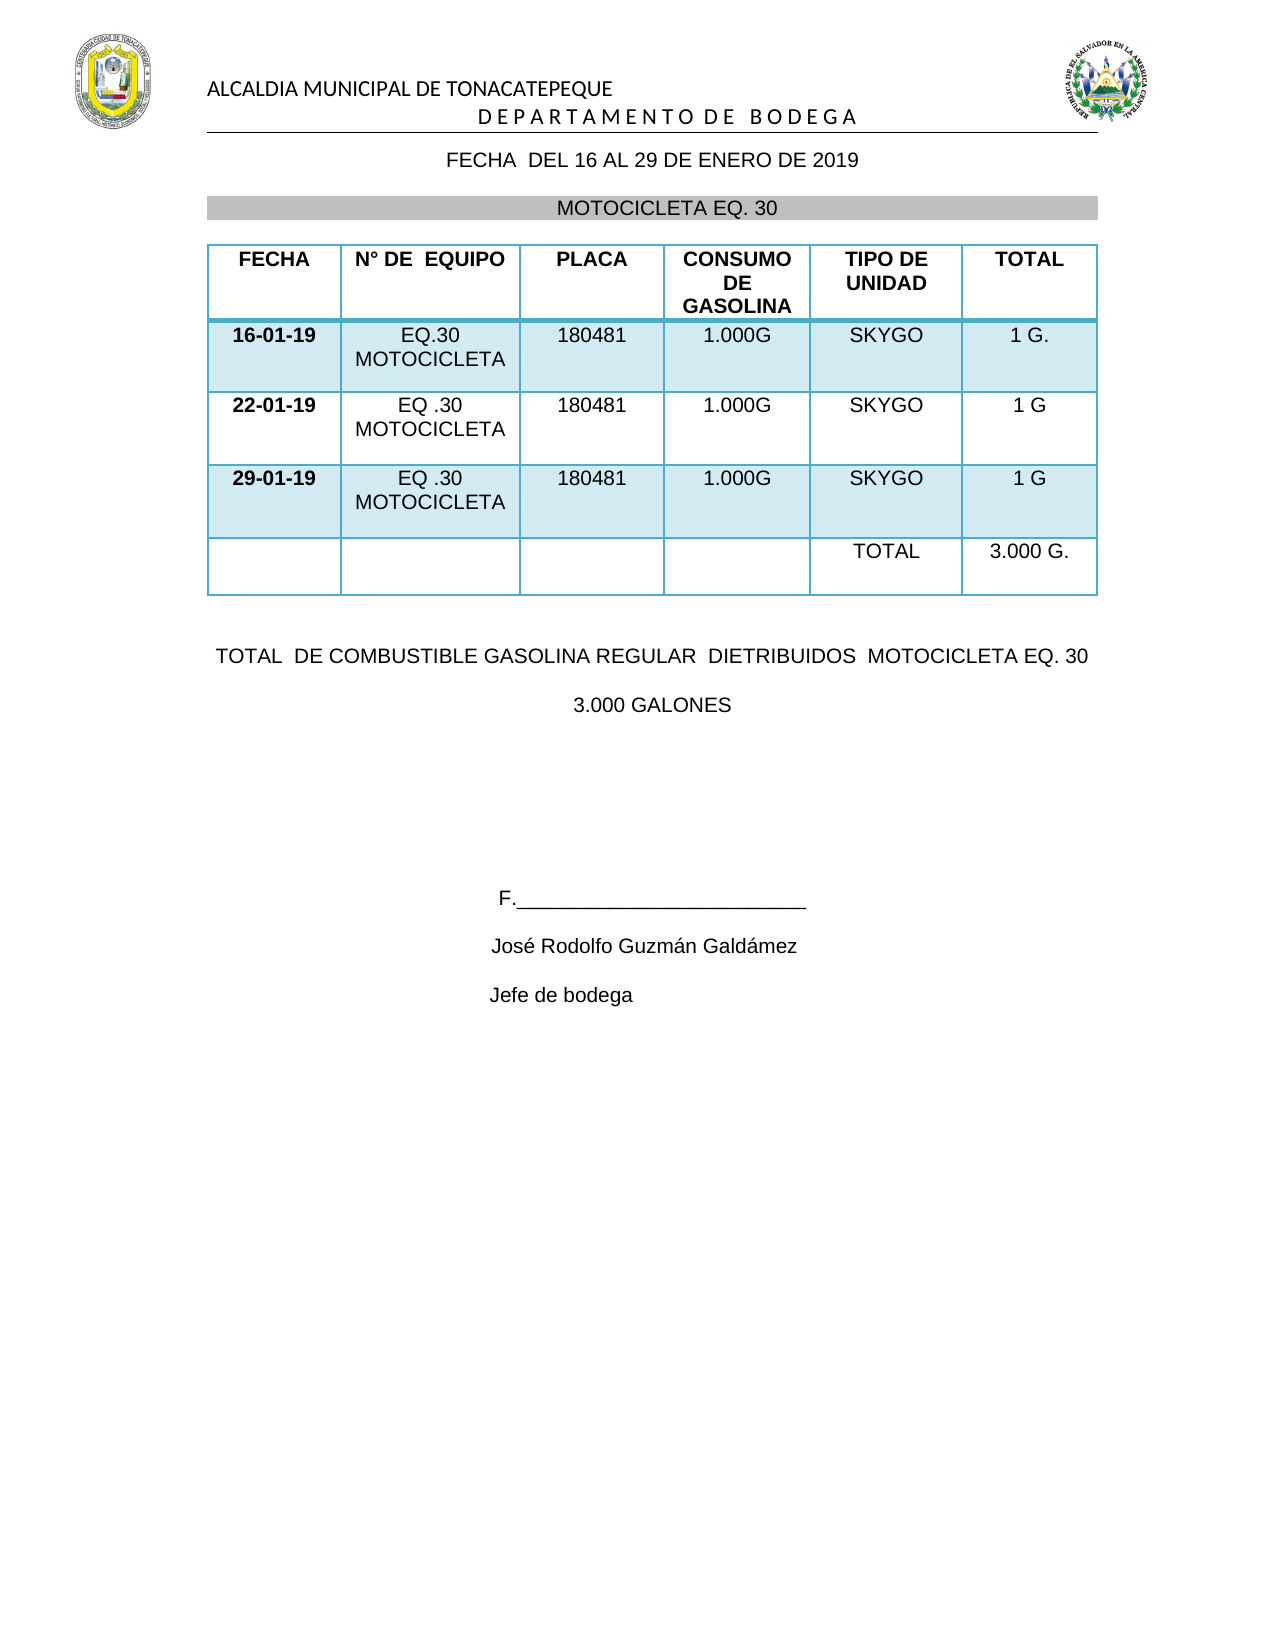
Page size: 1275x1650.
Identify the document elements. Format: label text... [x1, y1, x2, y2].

table_cell 1.000G [665, 393, 809, 464]
table_cell 180481 [521, 323, 663, 391]
table_header PLACA [521, 246, 663, 318]
picture [62, 31, 163, 131]
table_header TIPO DE UNIDAD [811, 246, 961, 318]
table_cell TOTAL [811, 539, 961, 594]
picture [1063, 38, 1148, 124]
table_cell 1.000G [665, 466, 809, 537]
table_cell 180481 [521, 393, 663, 464]
table_cell [209, 539, 340, 594]
table_cell 22-01-19 [209, 393, 340, 464]
text José Rodolfo Guzmán Galdámez [207, 934, 1098, 958]
table_cell SKYGO [811, 466, 961, 537]
table_cell EQ .30 MOTOCICLETA [342, 466, 519, 537]
table_header TOTAL [963, 246, 1096, 318]
table_cell 29-01-19 [209, 466, 340, 537]
table_header CONSUMO DE GASOLINA [665, 246, 809, 318]
text Jefe de bodega [207, 983, 1098, 1007]
text FECHA DEL 16 AL 29 DE ENERO DE 2019 [207, 148, 1098, 172]
text TOTAL DE COMBUSTIBLE GASOLINA REGULAR DIETRIBUIDOS MOTOCICLETA EQ. 30 [207, 644, 1098, 668]
table_cell SKYGO [811, 393, 961, 464]
table_cell 16-01-19 [209, 323, 340, 391]
table_cell SKYGO [811, 323, 961, 391]
table_cell 1 G [963, 393, 1096, 464]
table_header FECHA [209, 246, 340, 318]
table_cell [665, 539, 809, 594]
table_cell 180481 [521, 466, 663, 537]
table_cell EQ .30 MOTOCICLETA [342, 393, 519, 464]
text 3.000 GALONES [207, 693, 1098, 717]
table_cell 1 G. [963, 323, 1096, 391]
table_cell 1 G [963, 466, 1096, 537]
table_cell [342, 539, 519, 594]
text MOTOCICLETA EQ. 30 [207, 196, 1098, 220]
table_cell EQ.30 MOTOCICLETA [342, 323, 519, 391]
table_cell 1.000G [665, 323, 809, 391]
table_cell 3.000 G. [963, 539, 1096, 594]
text F._________________________ [207, 886, 1098, 910]
table_cell [521, 539, 663, 594]
table_header N° DE EQUIPO [342, 246, 519, 318]
